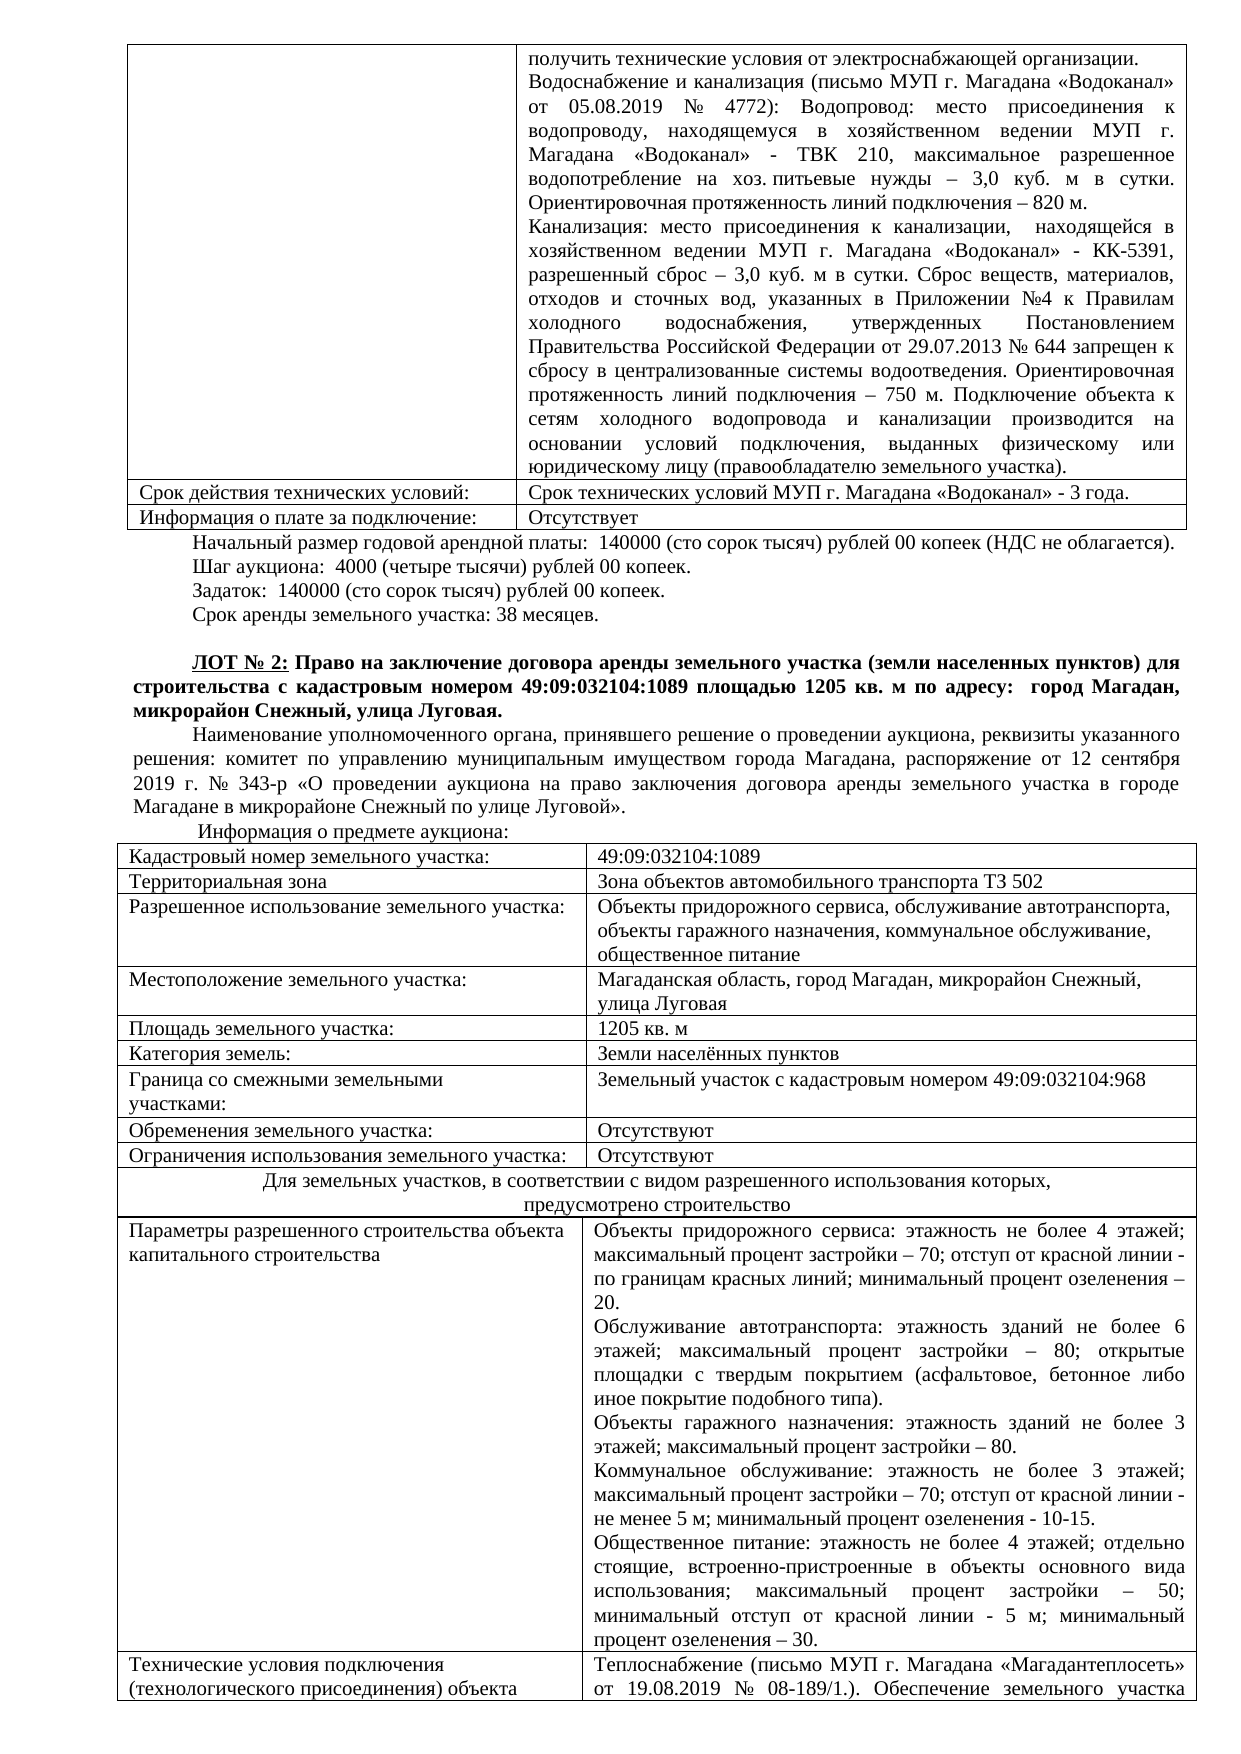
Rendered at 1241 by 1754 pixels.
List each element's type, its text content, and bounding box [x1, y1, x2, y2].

table_cell Зона объектов автомобильного транспорта ТЗ 502 [587, 869, 1196, 893]
table_cell Информация о плате за подключение: [128, 505, 516, 529]
table_cell Срок действия технических условий: [128, 480, 516, 504]
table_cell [128, 45, 516, 478]
table_cell Территориальная зона [118, 869, 586, 893]
table_cell Ограничения использования земельного участка: [118, 1143, 586, 1167]
table_cell Объекты придорожного сервиса, обслуживание автотранспорта, объекты гаражного назначения, коммунальное обслуживание, общественное питание [587, 894, 1196, 966]
text ЛОТ № 2: Право на заключение договора аренды земельного участка (земли населенных пунктов) для строительства с кадастровым номером 49:09:032104:1089 площадью 1205 кв. м по адресу: город Магадан, микрорайон Снежный, улица Луговая. [133, 650, 1181, 722]
table_cell Обременения земельного участка: [118, 1118, 586, 1142]
table_cell Магаданская область, город Магадан, микрорайон Снежный, улица Луговая [587, 967, 1196, 1015]
table_cell Отсутствуют [587, 1143, 1196, 1167]
text Задаток: 140000 (сто сорок тысяч) рублей 00 копеек. [133, 578, 1181, 602]
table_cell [118, 1652, 582, 1700]
table_cell Для земельных участков, в соответствии с видом разрешенного использования которых, предусмотрено строительство [118, 1168, 1196, 1216]
table_cell Разрешенное использование земельного участка: [118, 894, 586, 966]
table_header 49:09:032104:1089 [587, 844, 1196, 868]
table_cell Параметры разрешенного строительства объекта капитального строительства [118, 1218, 582, 1651]
table_cell Площадь земельного участка: [118, 1016, 586, 1040]
table_cell Земельный участок с кадастровым номером 49:09:032104:968 [587, 1066, 1196, 1117]
table_cell 1205 кв. м [587, 1016, 1196, 1040]
table_cell Категория земель: [118, 1041, 586, 1065]
table_cell Срок технических условий МУП г. Магадана «Водоканал» - 3 года. [517, 480, 1186, 504]
text Наименование уполномоченного органа, принявшего решение о проведении аукциона, реквизиты указанного решения: комитет по управлению муниципальным имуществом города Магадана, распоряжение от 12 сентября 2019 г. № 343-р «О проведении аукциона на право заключения договора аренды земельного участка в городе Магадане в микрорайоне Снежный по улице Луговой». [133, 722, 1181, 818]
text Информация о предмете аукциона: [133, 818, 1181, 843]
table_cell Граница со смежными земельными участками: [118, 1066, 586, 1117]
table_cell Отсутствует [517, 505, 1186, 529]
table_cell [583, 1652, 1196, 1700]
table_cell Отсутствуют [587, 1118, 1196, 1142]
text Начальный размер годовой арендной платы: 140000 (сто сорок тысяч) рублей 00 копеек (НДС не облагается). [133, 530, 1181, 554]
text Шаг аукциона: 4000 (четыре тысячи) рублей 00 копеек. [133, 554, 1181, 578]
table_header Кадастровый номер земельного участка: [118, 844, 586, 868]
table_cell Земли населённых пунктов [587, 1041, 1196, 1065]
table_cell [517, 45, 1186, 478]
text Срок аренды земельного участка: 38 месяцев. [133, 602, 1181, 626]
table_cell Местоположение земельного участка: [118, 967, 586, 1015]
table_cell Объекты придорожного сервиса: этажность не более 4 этажей; максимальный процент застройки – 70; отступ от красной линии - по границам красных линий; минимальный процент озеленения – 20. Обслуживание автотранспорта: этажность зданий не более 6 этажей; максимальный процент застройки – 80; открытые площадки с твердым покрытием (асфальтовое, бетонное либо иное покрытие подобного типа). Объекты гаражного назначения: этажность зданий не более 3 этажей; максимальный процент застройки – 80. Коммунальное обслуживание: этажность не более 3 этажей; максимальный процент застройки – 70; отступ от красной линии - не менее 5 м; минимальный процент озеленения - 10-15. Общественное питание: этажность не более 4 этажей; отдельно стоящие, встроенно-пристроенные в объекты основного вида использования; максимальный процент застройки – 50; минимальный отступ от красной линии - 5 м; минимальный процент озеленения – 30. [583, 1218, 1196, 1651]
